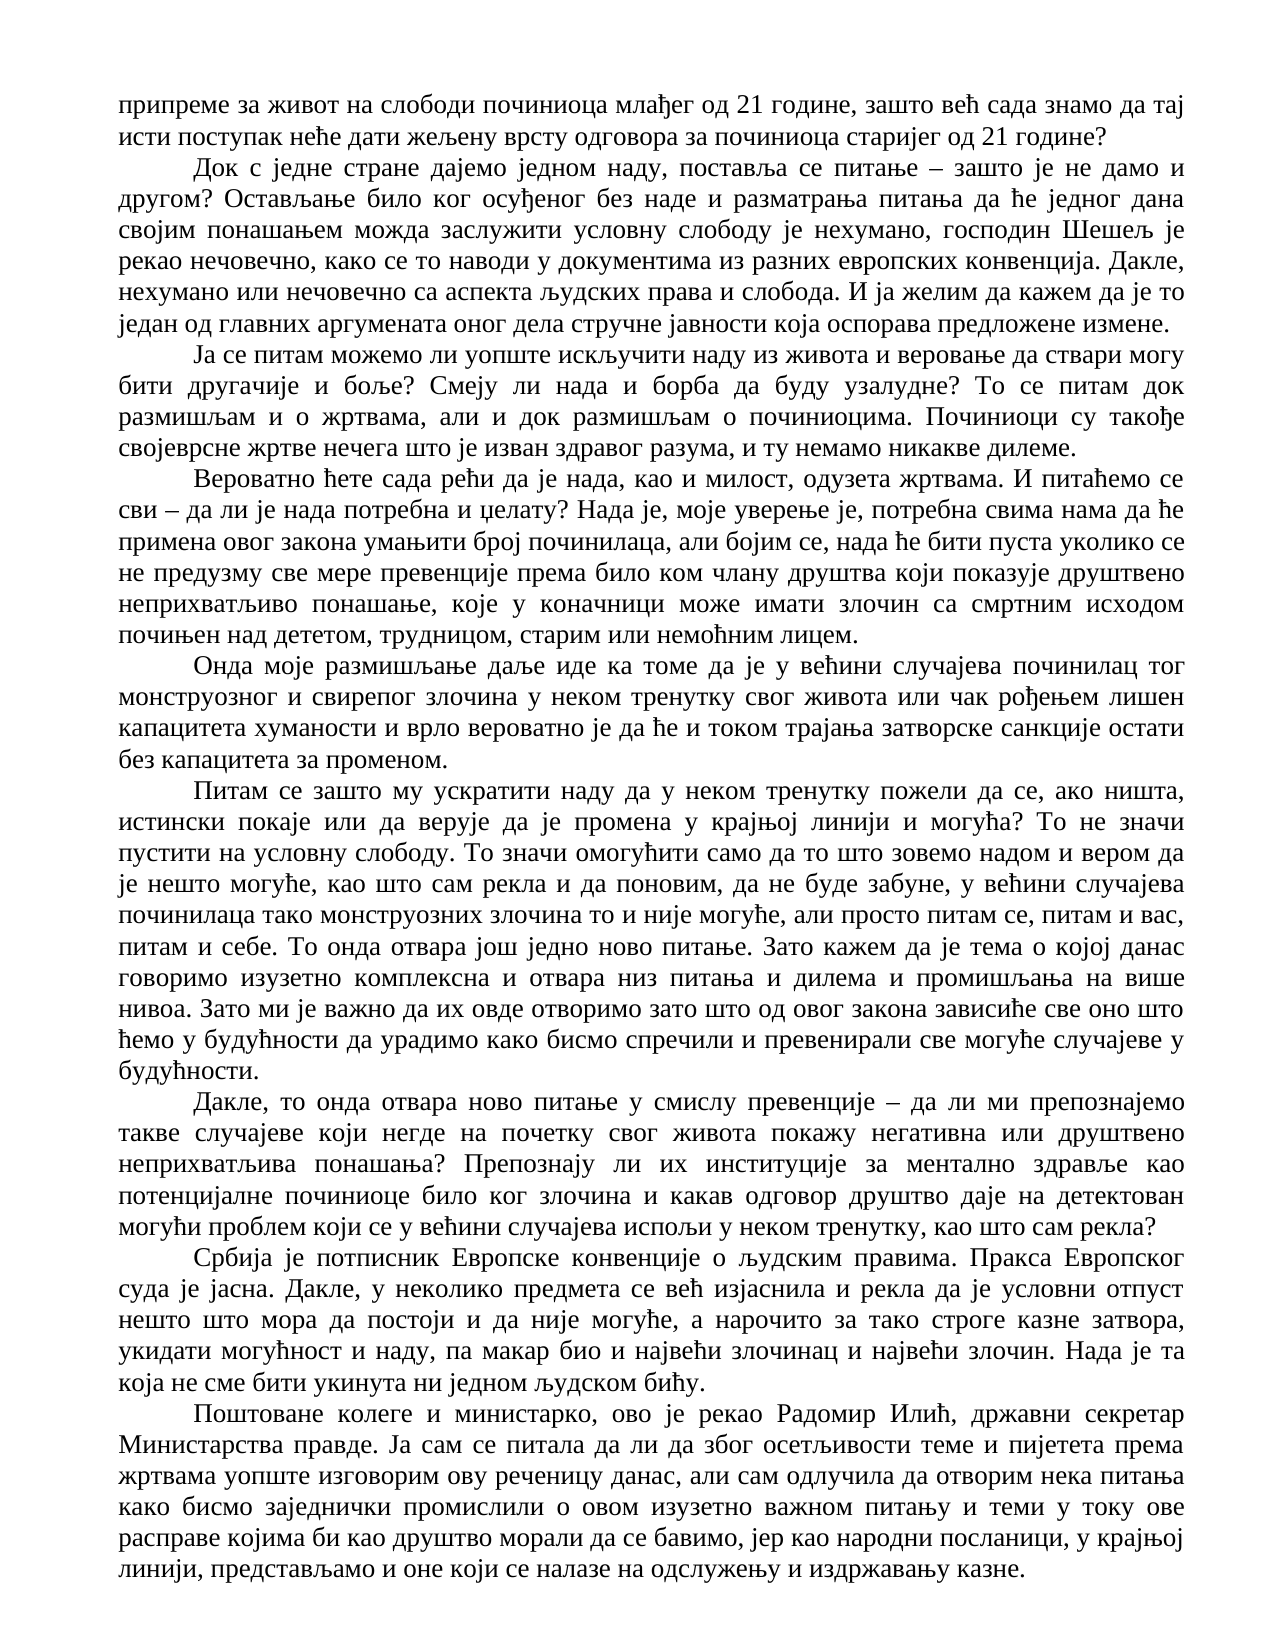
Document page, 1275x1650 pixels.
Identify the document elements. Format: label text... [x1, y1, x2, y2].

text Србија је потписник Европске конвенције о људским правима. Пракса Европског суда је јасна. Дакле, у неколико предмета се већ изјаснила и рекла да је условни отпуст нешто што мора да постоји и да није могуће, а нарочито за тако строге казне затвора, укидати могућност и наду, па макар био и највећи злочинац и највећи злочин. Нада је та која не сме бити укинута ни једном људском бићу. [118, 1241, 1186, 1397]
text Ја се питам можемо ли уопште искључити наду из живота и веровање да ствари могу бити другачије и боље? Смеју ли нада и борба да буду узалудне? То се питам док размишљам и о жртвама, али и док размишљам о починиоцима. Починиоци су такође својеврсне жртве нечега што је изван здравог разума, и ту немамо никакве дилеме. [118, 338, 1186, 462]
text Дакле, то онда отвара ново питање у смислу превенције – да ли ми препознајемо такве случајеве који негде на почетку свог живота покажу негативна или друштвено неприхватљива понашања? Препознају ли их институције за ментално здравље као потенцијалне починиоце било ког злочина и какав одговор друштво даје на детектован могући проблем који се у већини случајева испољи у неком тренутку, као што сам рекла? [118, 1085, 1186, 1241]
text Вероватно ћете сада рећи да је нада, као и милост, одузета жртвама. И питаћемо се сви – да ли је нада потребна и џелату? Нада је, моје уверење је, потребна свима нама да ће примена овог закона умањити број починилаца, али бојим се, нада ће бити пуста уколико се не предузму све мере превенције према било ком члану друштва који показује друштвено неприхватљиво понашање, које у коначници може имати злочин са смртним исходом почињен над дететом, трудницом, старим или немоћним лицем. [118, 462, 1186, 649]
text Онда моје размишљање даље иде ка томе да је у већини случајева починилац тог монструозног и свирепог злочина у неком тренутку свог живота или чак рођењем лишен капацитета хуманости и врло вероватно је да ће и током трајања затворске санкције остати без капацитета за променом. [118, 649, 1186, 774]
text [118, 89, 1186, 151]
text Питам се зашто му ускратити наду да у неком тренутку пожели да се, ако ништа, истински покаје или да верује да је промена у крајњој линији и могућа? То не значи пустити на условну слободу. То значи омогућити само да то што зовемо надом и вером да је нешто могуће, као што сам рекла и да поновим, да не буде забуне, у већини случајева починилаца тако монструозних злочина то и није могуће, али просто питам се, питам и вас, питам и себе. То онда отвара још једно ново питање. Зато кажем да је тема о којој данас говоримо изузетно комплексна и отвара низ питања и дилема и промишљања на више нивоа. Зато ми је важно да их овде отворимо зато што од овог закона зависиће све оно што ћемо у будућности да урадимо како бисмо спречили и превенирали све могуће случајеве у будућности. [118, 774, 1186, 1085]
text Поштоване колеге и министарко, ово је рекао Радомир Илић, државни секретар Министарства правде. Ја сам се питала да ли да због осетљивости теме и пијетета према жртвама уопште изговорим ову реченицу данас, али сам одлучила да отворим нека питања како бисмо заједнички промислили о овом изузетно важном питању и теми у току ове расправе којима би као друштво морали да се бавимо, јер као народни посланици, у крајњој линији, представљамо и оне који се налазе на одслужењу и издржавању казне. [118, 1397, 1186, 1584]
text Док с једне стране дајемо једном наду, поставља се питање – зашто је не дамо и другом? Остављање било ког осуђеног без наде и разматрања питања да ће једног дана својим понашањем можда заслужити условну слободу је нехумано, господин Шешељ је рекао нечовечно, како се то наводи у документима из разних европских конвенција. Дакле, нехумано или нечовечно са аспекта људских права и слобода. И ја желим да кажем да је то један од главних аргумената оног дела стручне јавности која оспорава предложене измене. [118, 151, 1186, 338]
